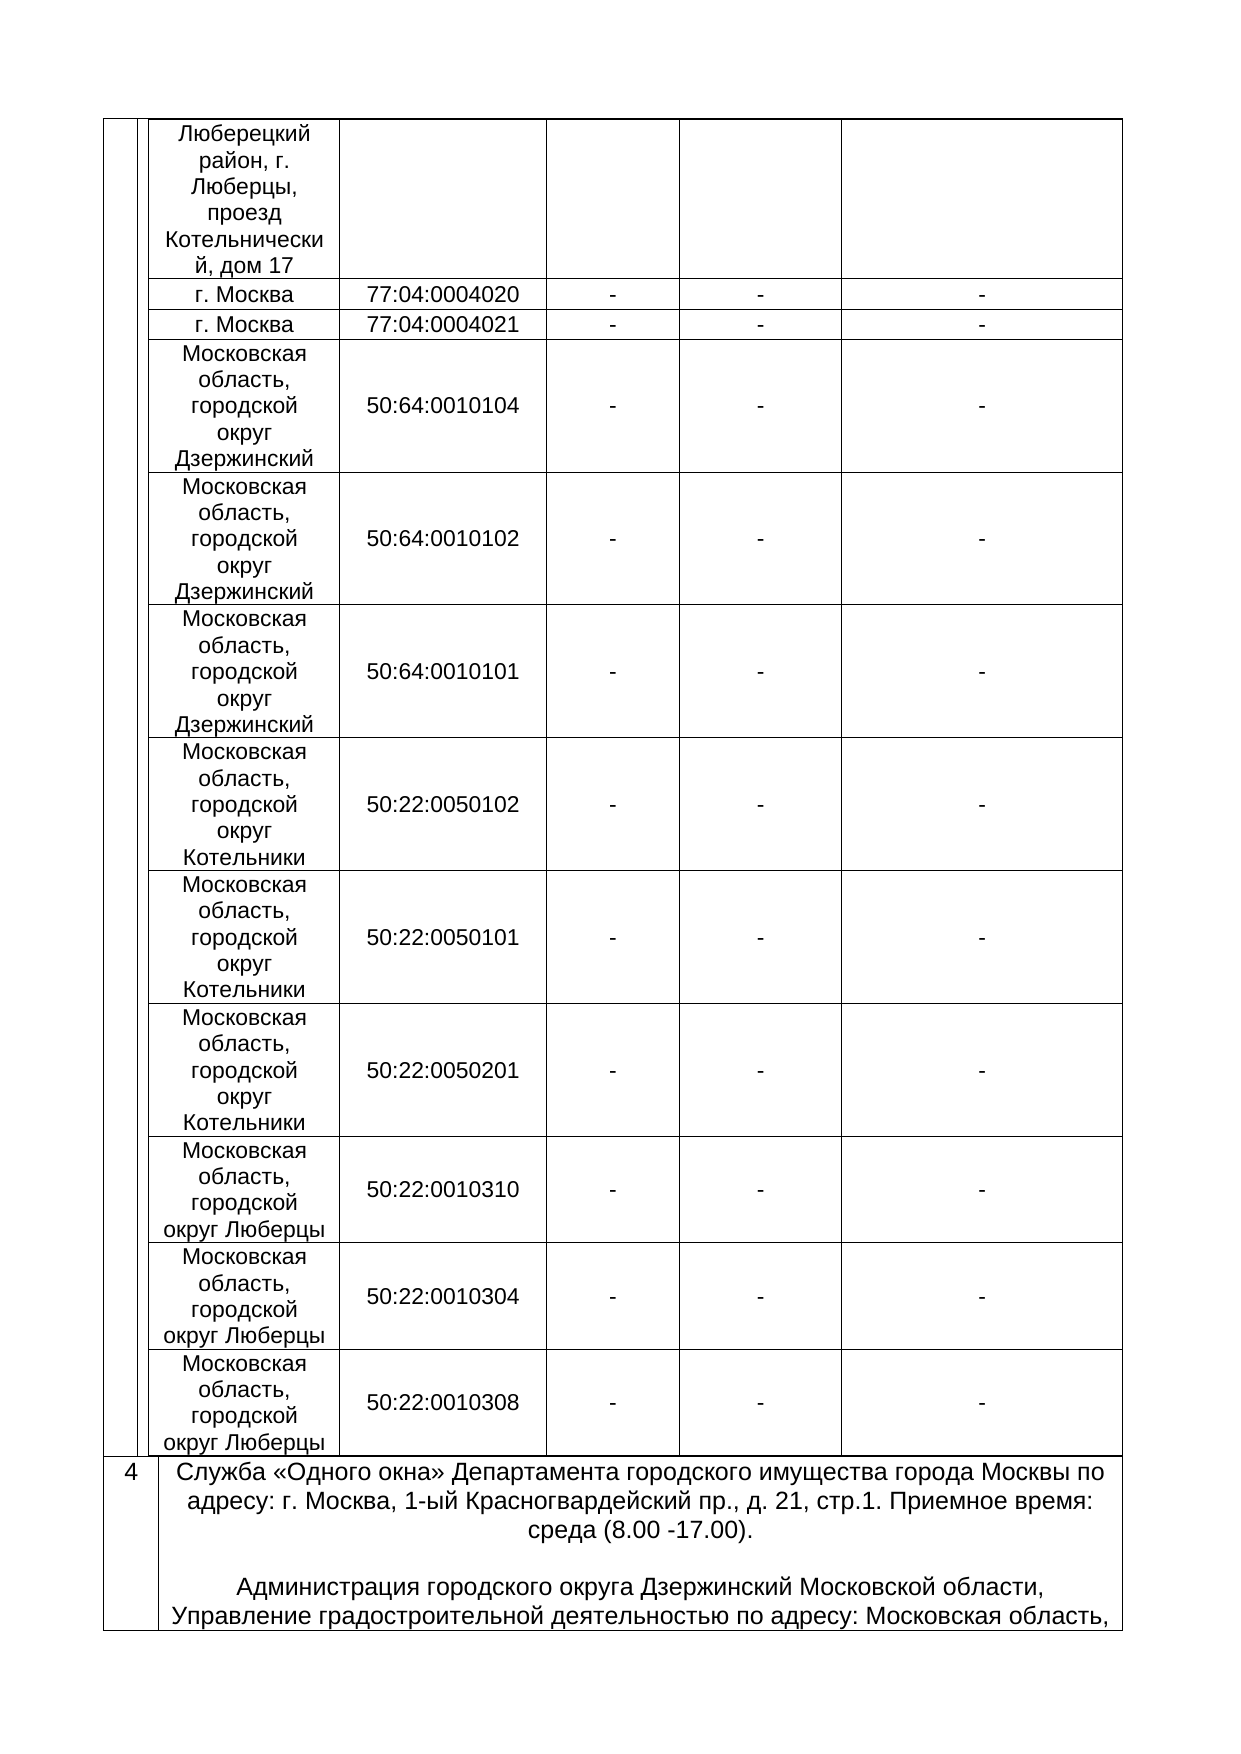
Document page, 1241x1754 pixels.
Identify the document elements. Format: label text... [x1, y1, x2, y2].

table_cell [340, 1243, 546, 1349]
table_cell [547, 279, 679, 309]
table_cell [680, 120, 841, 278]
table_cell [176, 599, 187, 604]
table_cell [340, 310, 546, 339]
table_cell [547, 605, 679, 737]
table_cell [179, 585, 185, 597]
table_cell [547, 1243, 679, 1349]
table_cell [547, 1004, 679, 1136]
table_cell [842, 340, 1122, 472]
table_cell [149, 473, 339, 604]
table_cell [149, 1004, 339, 1136]
table_cell [842, 310, 1122, 339]
table_cell [680, 605, 841, 737]
table_cell [842, 605, 1122, 737]
table_cell [842, 871, 1122, 1003]
table_cell [842, 1350, 1122, 1455]
table_cell [680, 279, 841, 309]
table_cell [138, 119, 148, 1456]
table_cell [149, 1243, 339, 1349]
table_cell [547, 738, 679, 870]
table_cell [176, 732, 187, 737]
table_cell [149, 1350, 339, 1455]
table_cell [680, 1243, 841, 1349]
table_cell [547, 473, 679, 604]
table_cell [340, 1004, 546, 1136]
table_cell [149, 310, 339, 339]
table_cell [149, 279, 339, 309]
table_cell [680, 1350, 841, 1455]
table_cell [340, 120, 546, 278]
table_cell [842, 1137, 1122, 1242]
table_cell [340, 340, 546, 472]
table_cell [547, 310, 679, 339]
table_cell [179, 718, 185, 730]
table_cell [340, 473, 546, 604]
table_cell [680, 310, 841, 339]
table_cell [547, 1350, 679, 1455]
table_cell [149, 340, 339, 472]
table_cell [159, 1457, 1122, 1630]
table_cell [149, 871, 339, 1003]
table_cell [680, 1137, 841, 1242]
table_cell [340, 871, 546, 1003]
table_cell [842, 279, 1122, 309]
table_cell [547, 871, 679, 1003]
table_cell [340, 605, 546, 737]
table_cell [842, 738, 1122, 870]
table_cell [340, 738, 546, 870]
table_cell [842, 1243, 1122, 1349]
table_cell [842, 120, 1122, 278]
table_cell [149, 605, 339, 737]
table_cell [547, 340, 679, 472]
table_cell [149, 1137, 339, 1242]
table_cell [680, 738, 841, 870]
table_cell [842, 473, 1122, 604]
table_cell [340, 1137, 546, 1242]
table_cell [680, 473, 841, 604]
table_cell [149, 738, 339, 870]
table_cell [547, 1137, 679, 1242]
table_cell [340, 279, 546, 309]
table_cell [340, 1350, 546, 1455]
table_cell [680, 340, 841, 472]
table_cell [149, 120, 339, 278]
table_cell [842, 1004, 1122, 1136]
table_cell [680, 871, 841, 1003]
table_cell [547, 120, 679, 278]
table_cell [680, 1004, 841, 1136]
table_cell 4 [104, 1457, 158, 1630]
